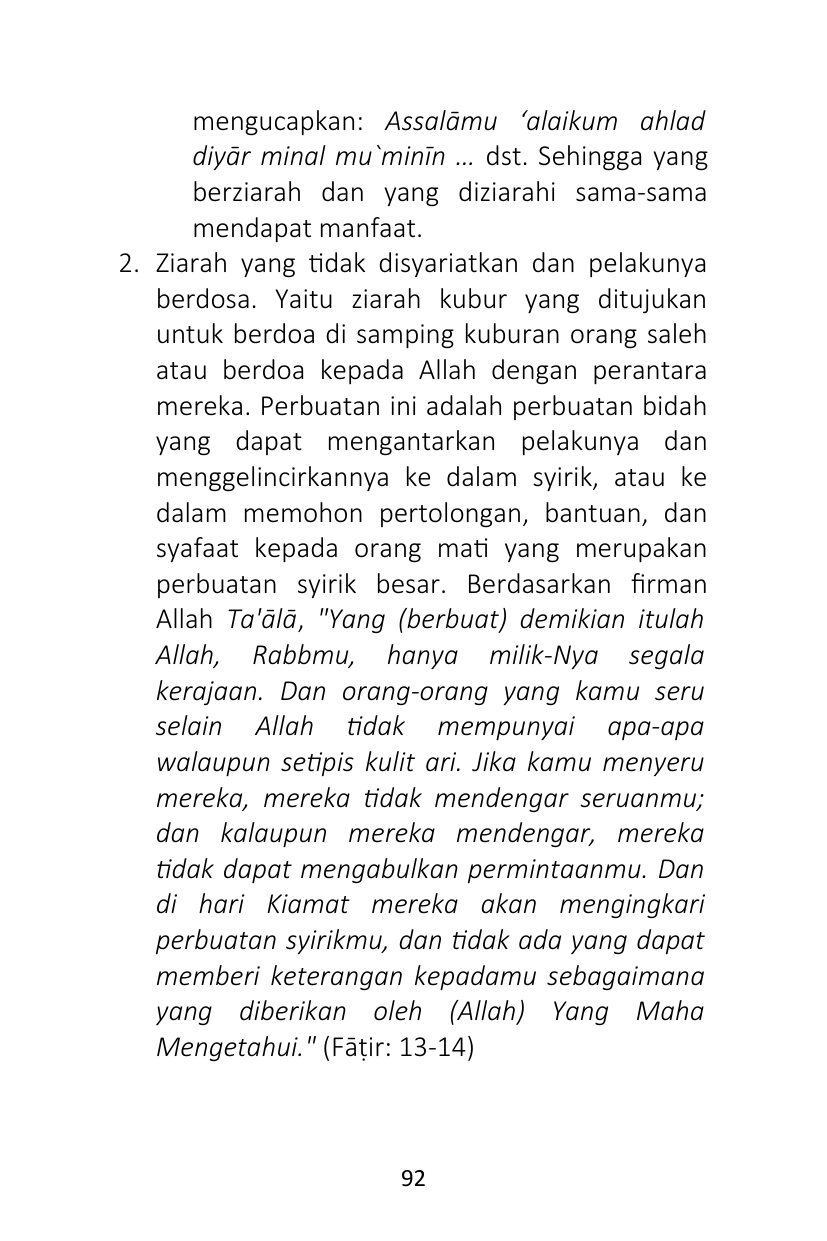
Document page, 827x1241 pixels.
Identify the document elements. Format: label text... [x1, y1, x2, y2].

list Ziarah yang tidak disyariatkan dan pelakunya berdosa. Yaitu ziarah kubur yang ditujukan untuk berdoa di samping kuburan orang saleh atau berdoa kepada Allah dengan perantara mereka. Perbuatan ini adalah perbuatan bidah yang dapat mengantarkan pelakunya dan menggelincirkannya ke dalam syirik, atau ke dalam memohon pertolongan, bantuan, dan syafaat kepada orang mati yang merupakan perbuatan syirik besar. Berdasarkan firman Allah Ta'ālā, "Yang (berbuat) demikian itulah Allah, Rabbmu, hanya milik-Nya segala kerajaan. Dan orang-orang yang kamu seru selain Allah tidak mempunyai apa-apa walaupun setipis kulit ari. Jika kamu menyeru mereka, mereka tidak mendengar seruanmu; dan kalaupun mereka mendengar, mereka tidak dapat mengabulkan permintaanmu. Dan di hari Kiamat mereka akan mengingkari perbuatan syirikmu, dan tidak ada yang dapat memberi keterangan kepadamu sebagaimana yang diberikan oleh (Allah) Yang Maha Mengetahui." (Fāṭir: 13-14) [118, 244, 709, 1064]
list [154, 102, 709, 244]
